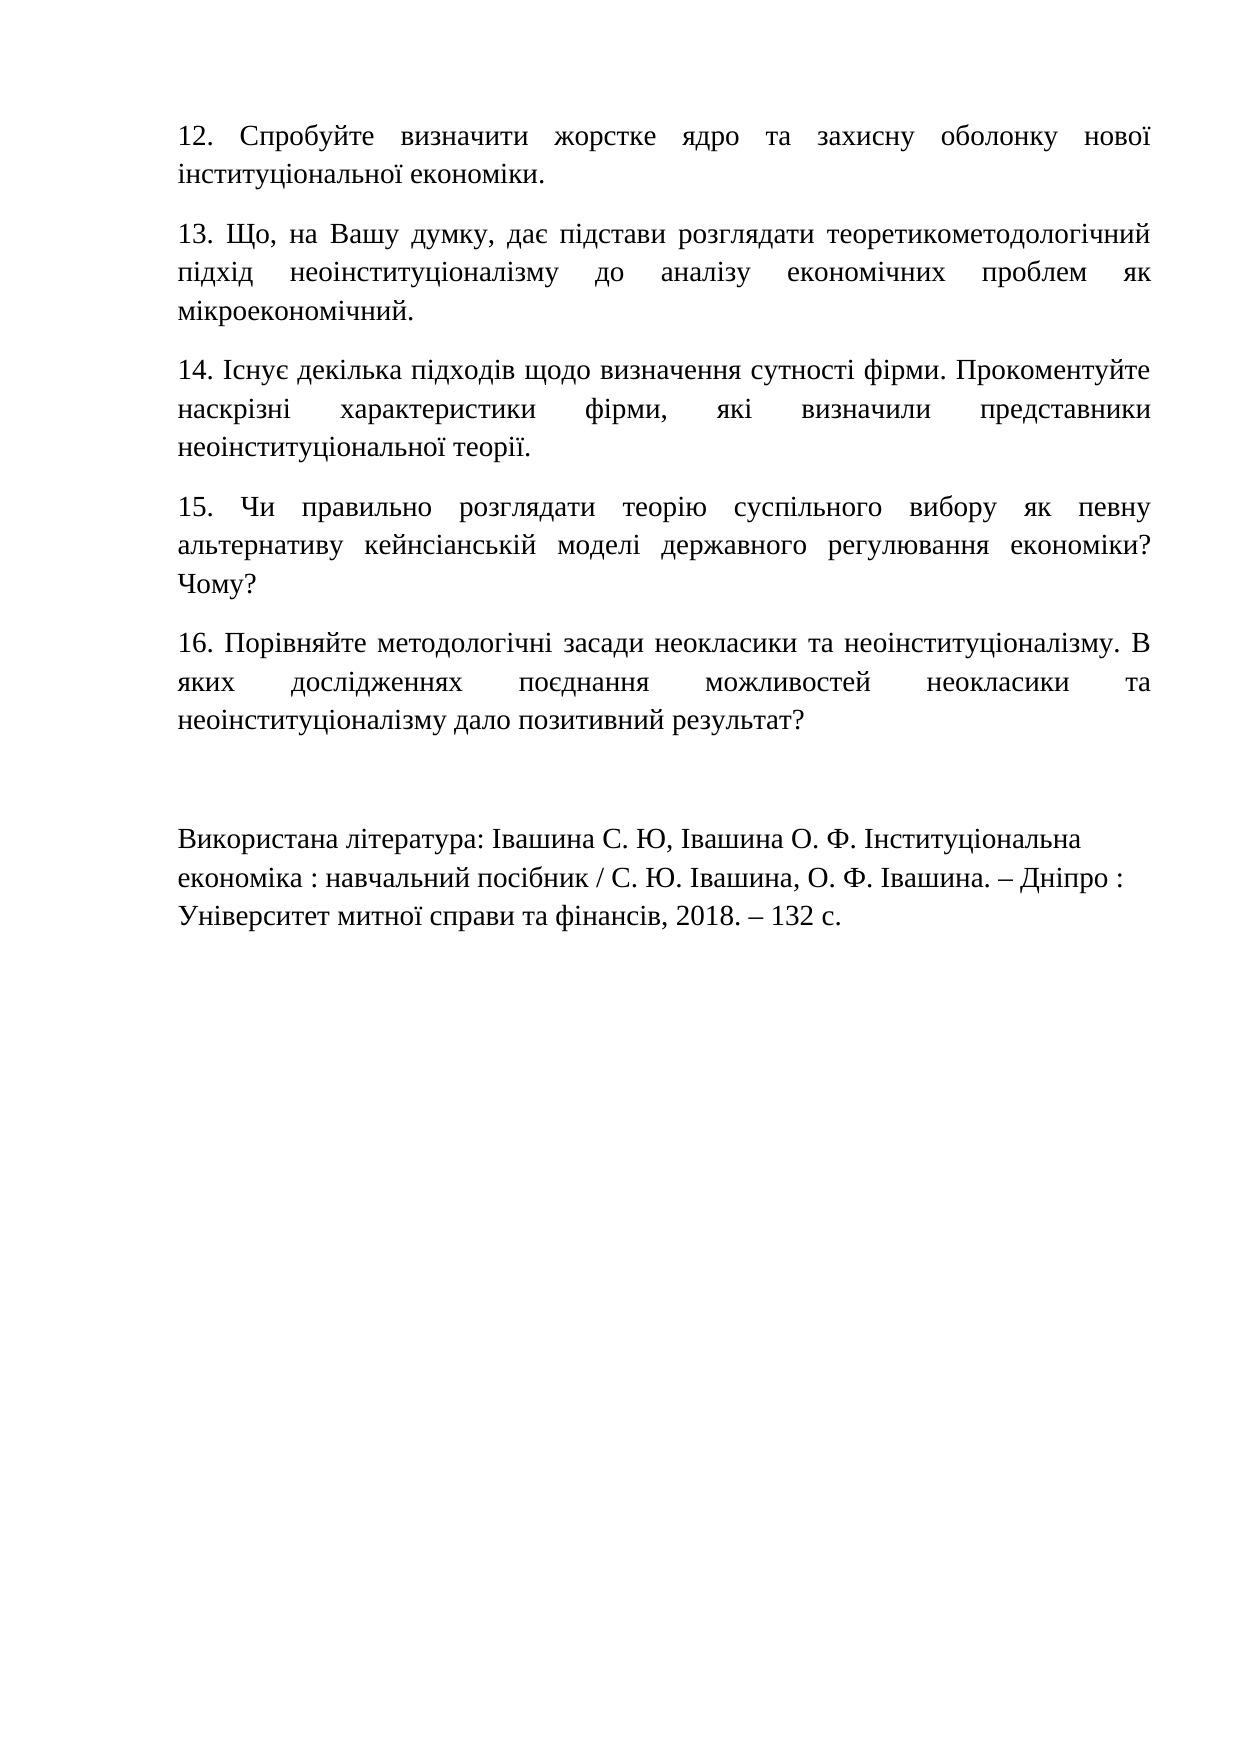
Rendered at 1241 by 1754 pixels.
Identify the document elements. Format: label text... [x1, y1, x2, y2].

text 12. Спробуйте визначити жорстке ядро та захисну оболонку нової інституціональної економіки. [177, 118, 1152, 190]
text 14. Існує декілька підходів щодо визначення сутності фірми. Прокоментуйте наскрізні характеристики фірми, які визначили представники неоінституціональної теорії. [177, 352, 1152, 463]
text 13. Що, на Вашу думку, дає підстави розглядати теоретикометодологічний підхід неоінституціоналізму до аналізу економічних проблем як мікроекономічний. [177, 216, 1152, 327]
text 16. Порівняйте методологічні засади неокласики та неоінституціоналізму. В яких дослідженнях поєднання можливостей неокласики та неоінституціоналізму дало позитивний результат? [177, 625, 1152, 736]
text Використана література: Івашина С. Ю, Івашина О. Ф. Інституціональна економіка : навчальний посібник / С. Ю. Івашина, О. Ф. Івашина. – Дніпро : Університет митної справи та фінансів, 2018. – 132 с. [177, 821, 1152, 932]
text 15. Чи правильно розглядати теорію суспільного вибору як певну альтернативу кейнсіанській моделі державного регулювання економіки? Чому? [177, 489, 1152, 599]
